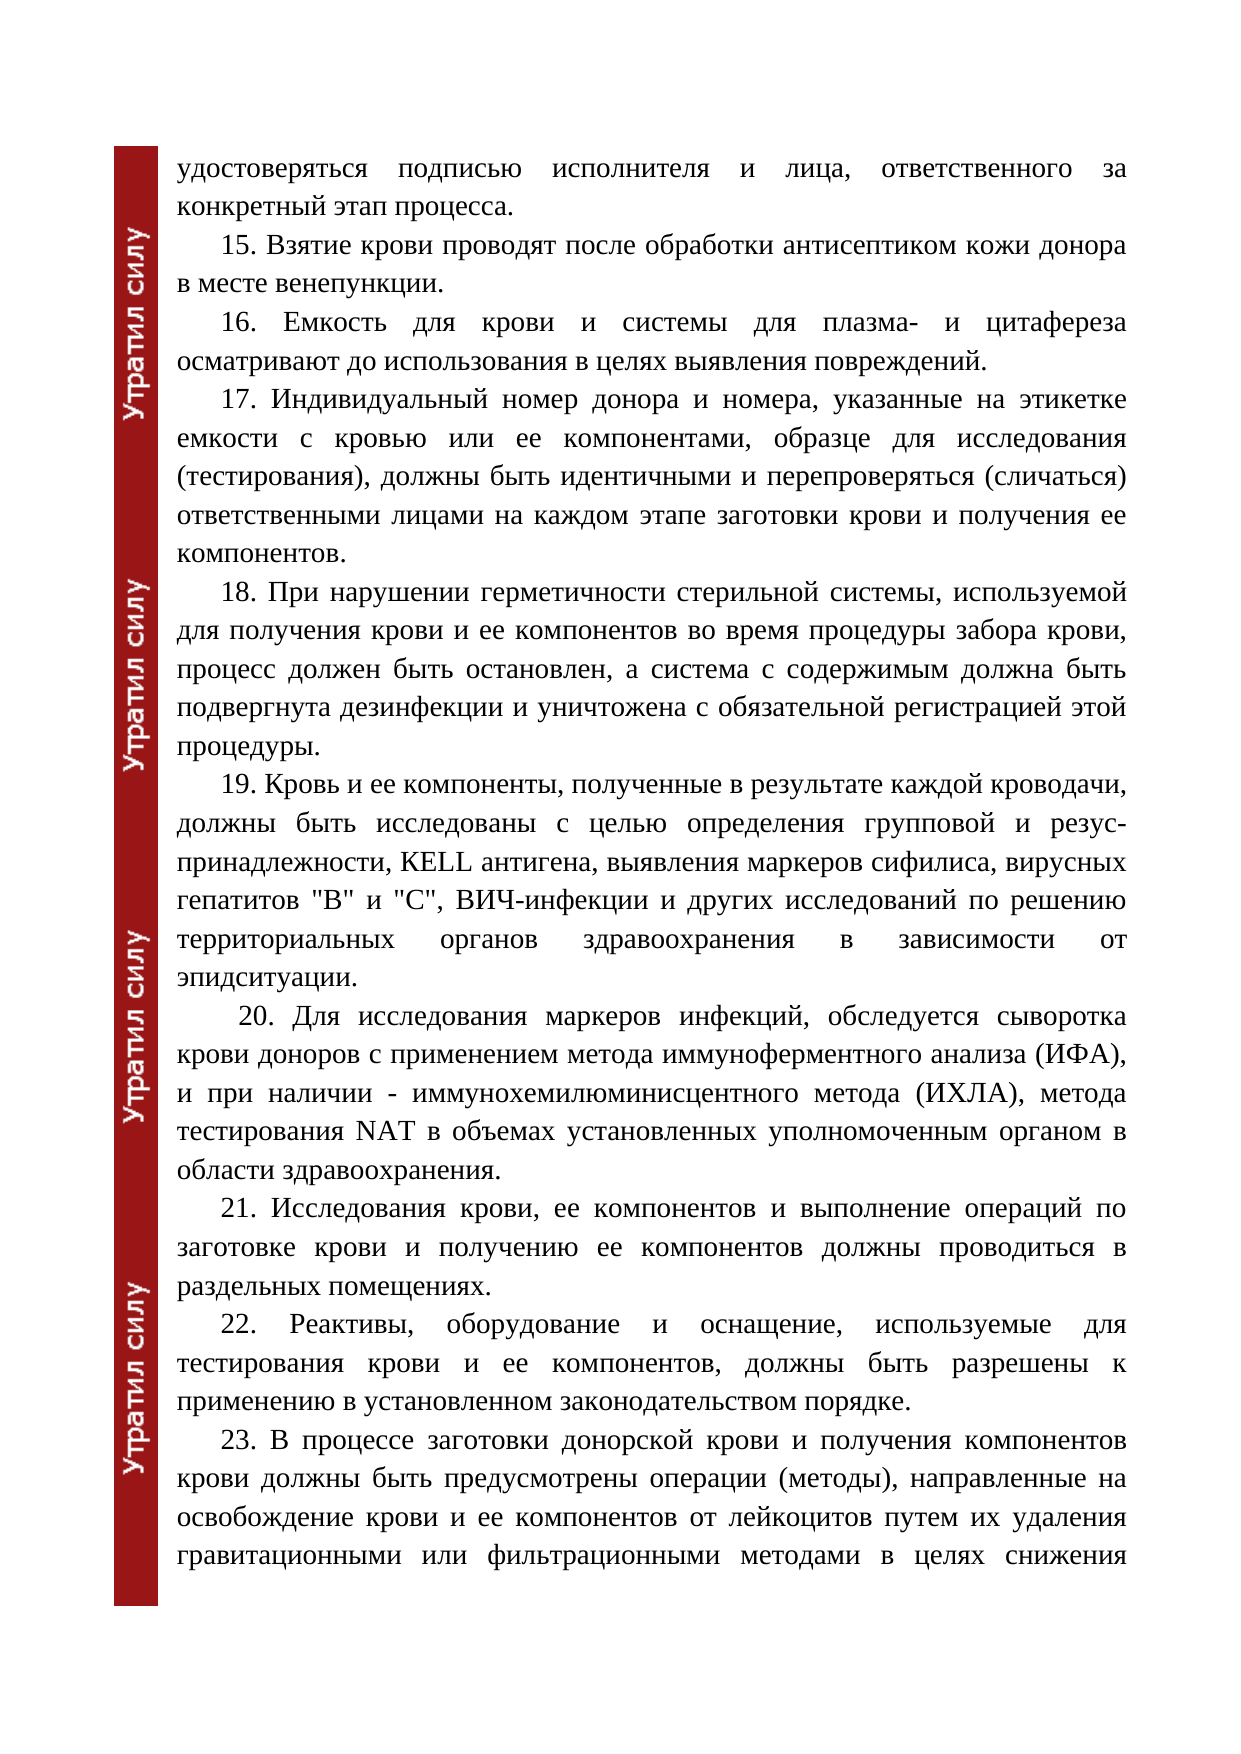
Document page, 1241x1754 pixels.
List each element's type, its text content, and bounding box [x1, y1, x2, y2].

picture [114, 1417, 158, 1422]
picture [114, 1301, 158, 1306]
text 15. Взятие крови проводят после обработки антисептиком кожи донора в месте венепункции. [112, 227, 1128, 299]
text 21. Исследования крови, ее компонентов и выполнение операций по заготовке крови и получению ее компонентов должны проводиться в раздельных помещениях. [112, 1191, 1128, 1301]
picture [114, 1186, 158, 1191]
picture [114, 569, 158, 574]
text 19. Кровь и ее компоненты, полученные в результате каждой кроводачи, должны быть исследованы с целью определения групповой и резус-принадлежности, КЕLL антигена, выявления маркеров сифилиса, вирусных гепатитов "В" и "С", ВИЧ-инфекции и других исследований по решению территориальных органов здравоохранения в зависимости от эпидситуации. [112, 767, 1128, 993]
picture [114, 376, 158, 381]
picture [114, 762, 158, 767]
text 20. Для исследования маркеров инфекций, обследуется сыворотка крови доноров с применением метода иммуноферментного анализа (ИФА), и при наличии - иммунохемилюминисцентного метода (ИХЛА), метода тестирования NАТ в объемах установленных уполномоченным органом в области здравоохранения. [112, 998, 1128, 1186]
picture [114, 1571, 158, 1606]
picture [114, 299, 158, 304]
text 22. Реактивы, оборудование и оснащение, используемые для тестирования крови и ее компонентов, должны быть разрешены к применению в установленном законодательством порядке. [112, 1306, 1128, 1417]
text 18. При нарушении герметичности стерильной системы, используемой для получения крови и ее компонентов во время процедуры забора крови, процесс должен быть остановлен, а система с содержимым должна быть подвергнута дезинфекции и уничтожена с обязательной регистрацией этой процедуры. [112, 574, 1128, 762]
text 17. Индивидуальный номер донора и номера, указанные на этикетке емкости с кровью или ее компонентами, образце для исследования (тестирования), должны быть идентичными и перепроверяться (сличаться) ответственными лицами на каждом этапе заготовки крови и получения ее компонентов. [112, 381, 1128, 569]
picture [114, 146, 158, 150]
picture [114, 222, 158, 227]
text 16. Емкость для крови и системы для плазма- и цитафереза осматривают до использования в целях выявления повреждений. [112, 304, 1128, 376]
picture [114, 993, 158, 998]
